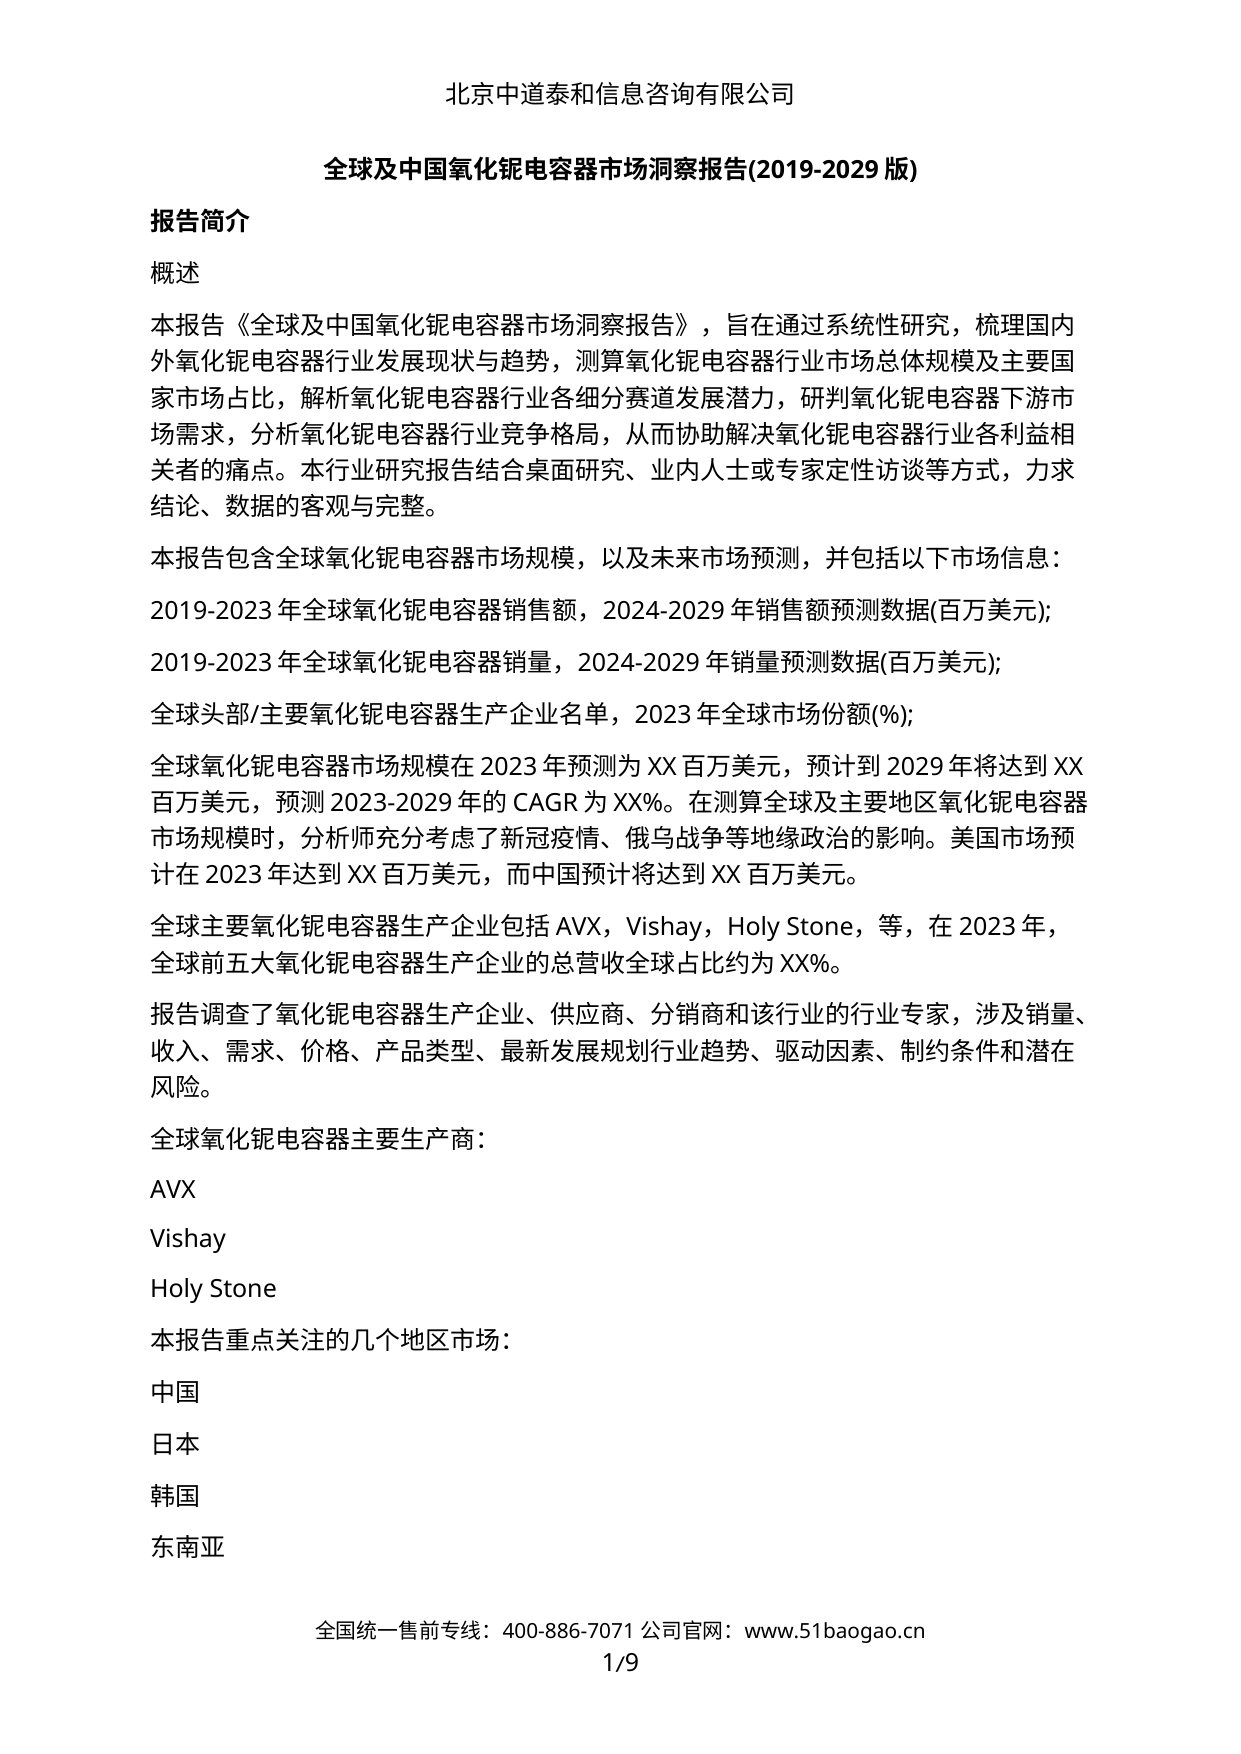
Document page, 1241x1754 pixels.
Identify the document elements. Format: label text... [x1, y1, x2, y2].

text 全球头部/主要氧化铌电容器生产企业名单，2023年全球市场份额(%); [150, 694, 1090, 731]
text 2019-2023年全球氧化铌电容器销量，2024-2029年销量预测数据(百万美元); [150, 642, 1090, 679]
text 日本 [150, 1424, 1090, 1460]
text 2019-2023年全球氧化铌电容器销售额，2024-2029年销售额预测数据(百万美元); [150, 591, 1090, 627]
text 中国 [150, 1372, 1090, 1408]
text 全球及中国氧化铌电容器市场洞察报告(2019-2029版) [150, 150, 1090, 186]
text 概述 [150, 254, 1090, 290]
text 本报告包含全球氧化铌电容器市场规模，以及未来市场预测，并包括以下市场信息： [150, 539, 1090, 575]
text Vishay [150, 1221, 1090, 1255]
text 东南亚 [150, 1528, 1090, 1564]
text 全球主要氧化铌电容器生产企业包括 AVX，Vishay，Holy Stone，等，在2023年，全球前五大氧化铌电容器生产企业的总营收全球占比约为XX%。 [150, 907, 1090, 979]
text 报告调查了氧化铌电容器生产企业、供应商、分销商和该行业的行业专家，涉及销量、收入、需求、价格、产品类型、最新发展规划行业趋势、驱动因素、制约条件和潜在风险。 [150, 995, 1090, 1104]
text 全球氧化铌电容器市场规模在2023年预测为XX百万美元，预计到2029年将达到XX百万美元，预测2023-2029年的CAGR为XX%。在测算全球及主要地区氧化铌电容器市场规模时，分析师充分考虑了新冠疫情、俄乌战争等地缘政治的影响。美国市场预计在2023年达到XX百万美元，而中国预计将达到XX百万美元。 [150, 746, 1090, 891]
text AVX [150, 1171, 1090, 1205]
text 报告简介 [150, 202, 1090, 238]
text 全球氧化铌电容器主要生产商： [150, 1119, 1090, 1156]
text 韩国 [150, 1476, 1090, 1512]
text 本报告重点关注的几个地区市场： [150, 1320, 1090, 1357]
text Holy Stone [150, 1271, 1090, 1305]
text 本报告《全球及中国氧化铌电容器市场洞察报告》，旨在通过系统性研究，梳理国内外氧化铌电容器行业发展现状与趋势，测算氧化铌电容器行业市场总体规模及主要国家市场占比，解析氧化铌电容器行业各细分赛道发展潜力，研判氧化铌电容器下游市场需求，分析氧化铌电容器行业竞争格局，从而协助解决氧化铌电容器行业各利益相关者的痛点。本行业研究报告结合桌面研究、业内人士或专家定性访谈等方式，力求结论、数据的客观与完整。 [150, 306, 1090, 523]
